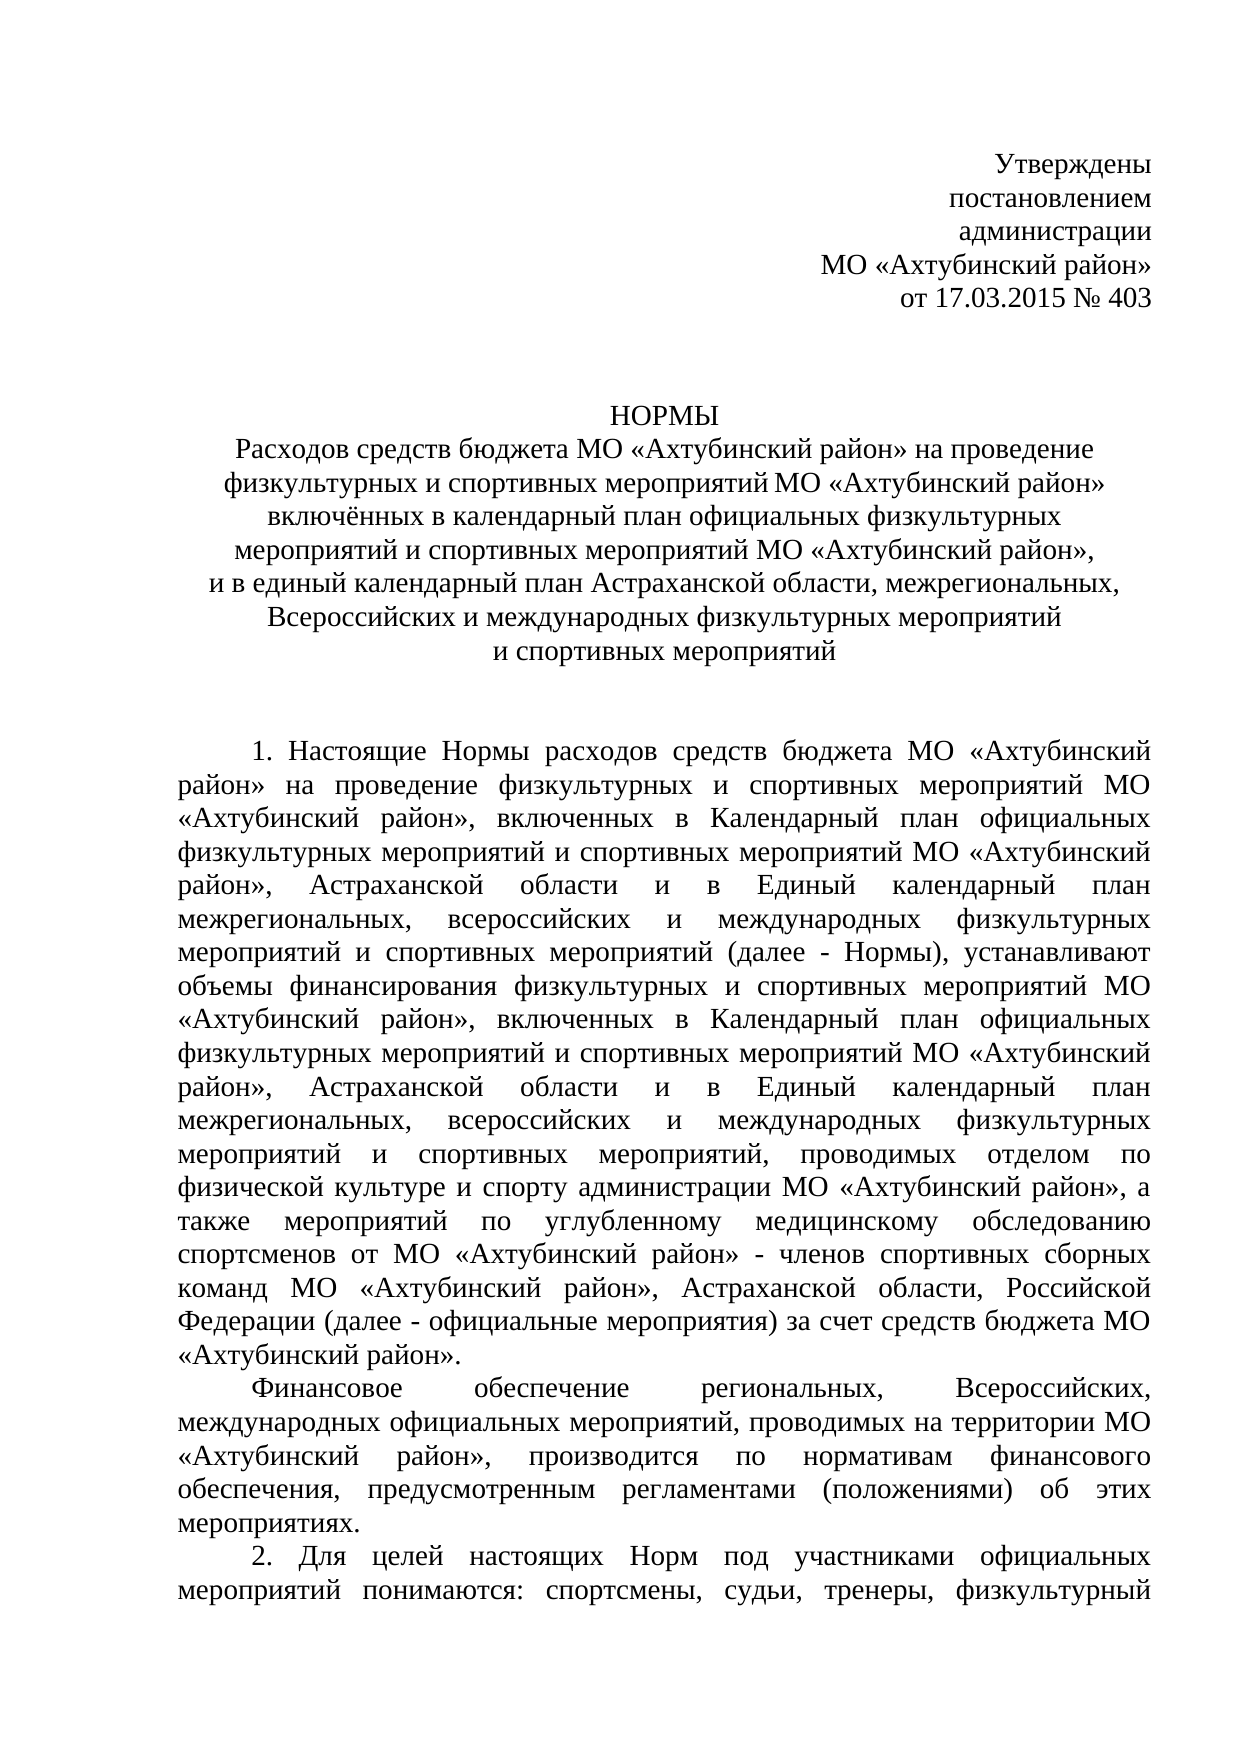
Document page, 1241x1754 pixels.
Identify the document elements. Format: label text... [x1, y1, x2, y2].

text мероприятий и спортивных мероприятий МО «Ахтубинский район», [177, 532, 1152, 566]
text МО «Ахтубинский район» [177, 247, 1152, 280]
text и спортивных мероприятий [177, 633, 1152, 666]
text и в единый календарный план Астраханской области, межрегиональных, Всероссийских и международных физкультурных мероприятий [177, 566, 1152, 633]
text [177, 1538, 1152, 1605]
text администрации [177, 213, 1152, 247]
text включённых в календарный план официальных физкультурных [177, 498, 1152, 532]
text Утверждены [177, 146, 1152, 180]
text 1. Настоящие Нормы расходов средств бюджета МО «Ахтубинский район» на проведение физкультурных и спортивных мероприятий МО «Ахтубинский район», включенных в Календарный план официальных физкультурных мероприятий и спортивных мероприятий МО «Ахтубинский район», Астраханской области и в Единый календарный план межрегиональных, всероссийских и международных физкультурных мероприятий и спортивных мероприятий (далее - Нормы), устанавливают объемы финансирования физкультурных и спортивных мероприятий МО «Ахтубинский район», включенных в Календарный план официальных физкультурных мероприятий и спортивных мероприятий МО «Ахтубинский район», Астраханской области и в Единый календарный план межрегиональных, всероссийских и международных физкультурных мероприятий и спортивных мероприятий, проводимых отделом по физической культуре и спорту администрации МО «Ахтубинский район», а также мероприятий по углубленному медицинскому обследованию спортсменов от МО «Ахтубинский район» - членов спортивных сборных команд МО «Ахтубинский район», Астраханской области, Российской Федерации (далее - официальные мероприятия) за счет средств бюджета МО «Ахтубинский район». [177, 733, 1152, 1371]
text от 17.03.2015 № 403 [177, 280, 1152, 314]
text Финансовое обеспечение региональных, Всероссийских, международных официальных мероприятий, проводимых на территории МО «Ахтубинский район», производится по нормативам финансового обеспечения, предусмотренным регламентами (положениями) об этих мероприятиях. [177, 1371, 1152, 1538]
text постановлением [177, 180, 1152, 213]
text физкультурных и спортивных мероприятий МО «Ахтубинский район» [177, 465, 1152, 498]
text Расходов средств бюджета МО «Ахтубинский район» на проведение [177, 431, 1152, 465]
text НОРМЫ [177, 398, 1152, 431]
